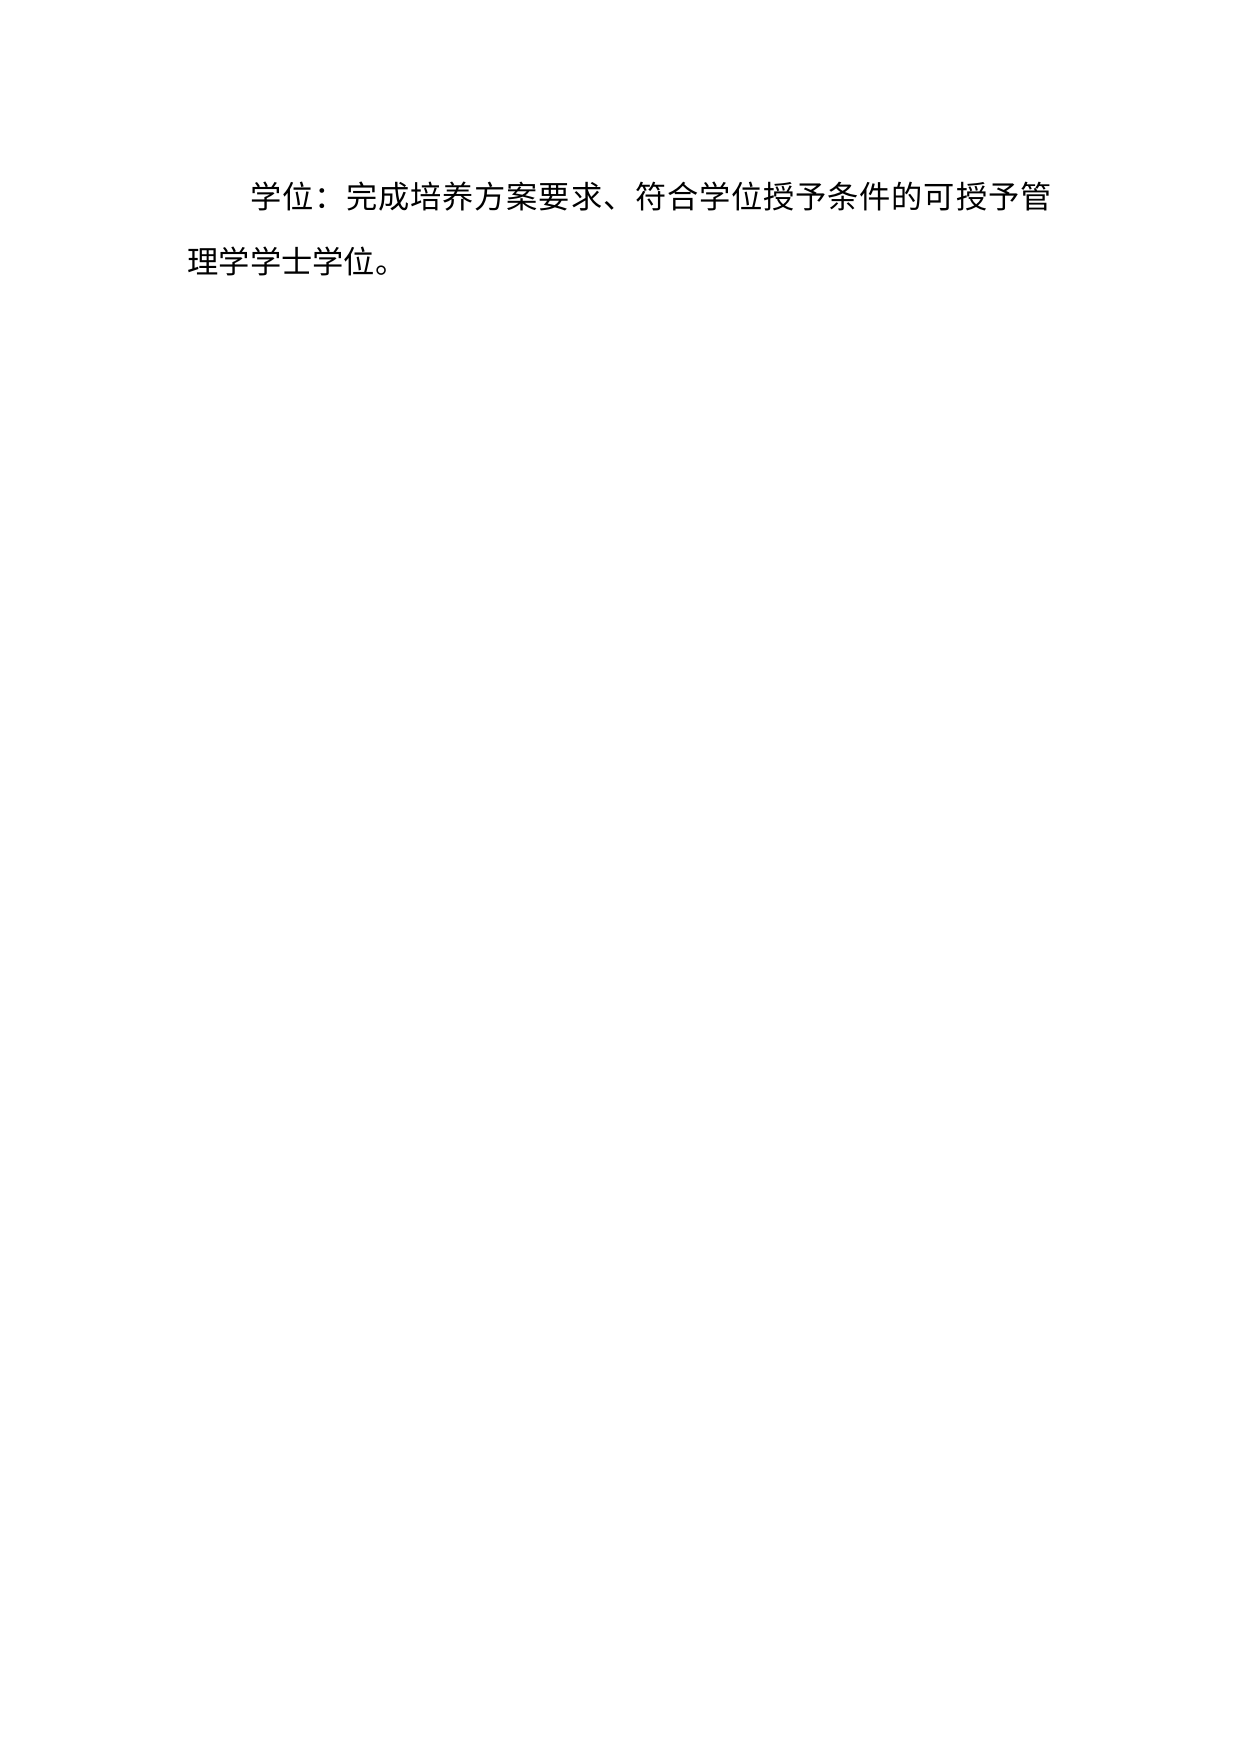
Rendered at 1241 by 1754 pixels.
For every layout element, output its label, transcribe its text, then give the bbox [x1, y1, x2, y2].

text 学位：完成培养方案要求、符合学位授予条件的可授予管理学学士学位。 [187, 162, 1053, 292]
